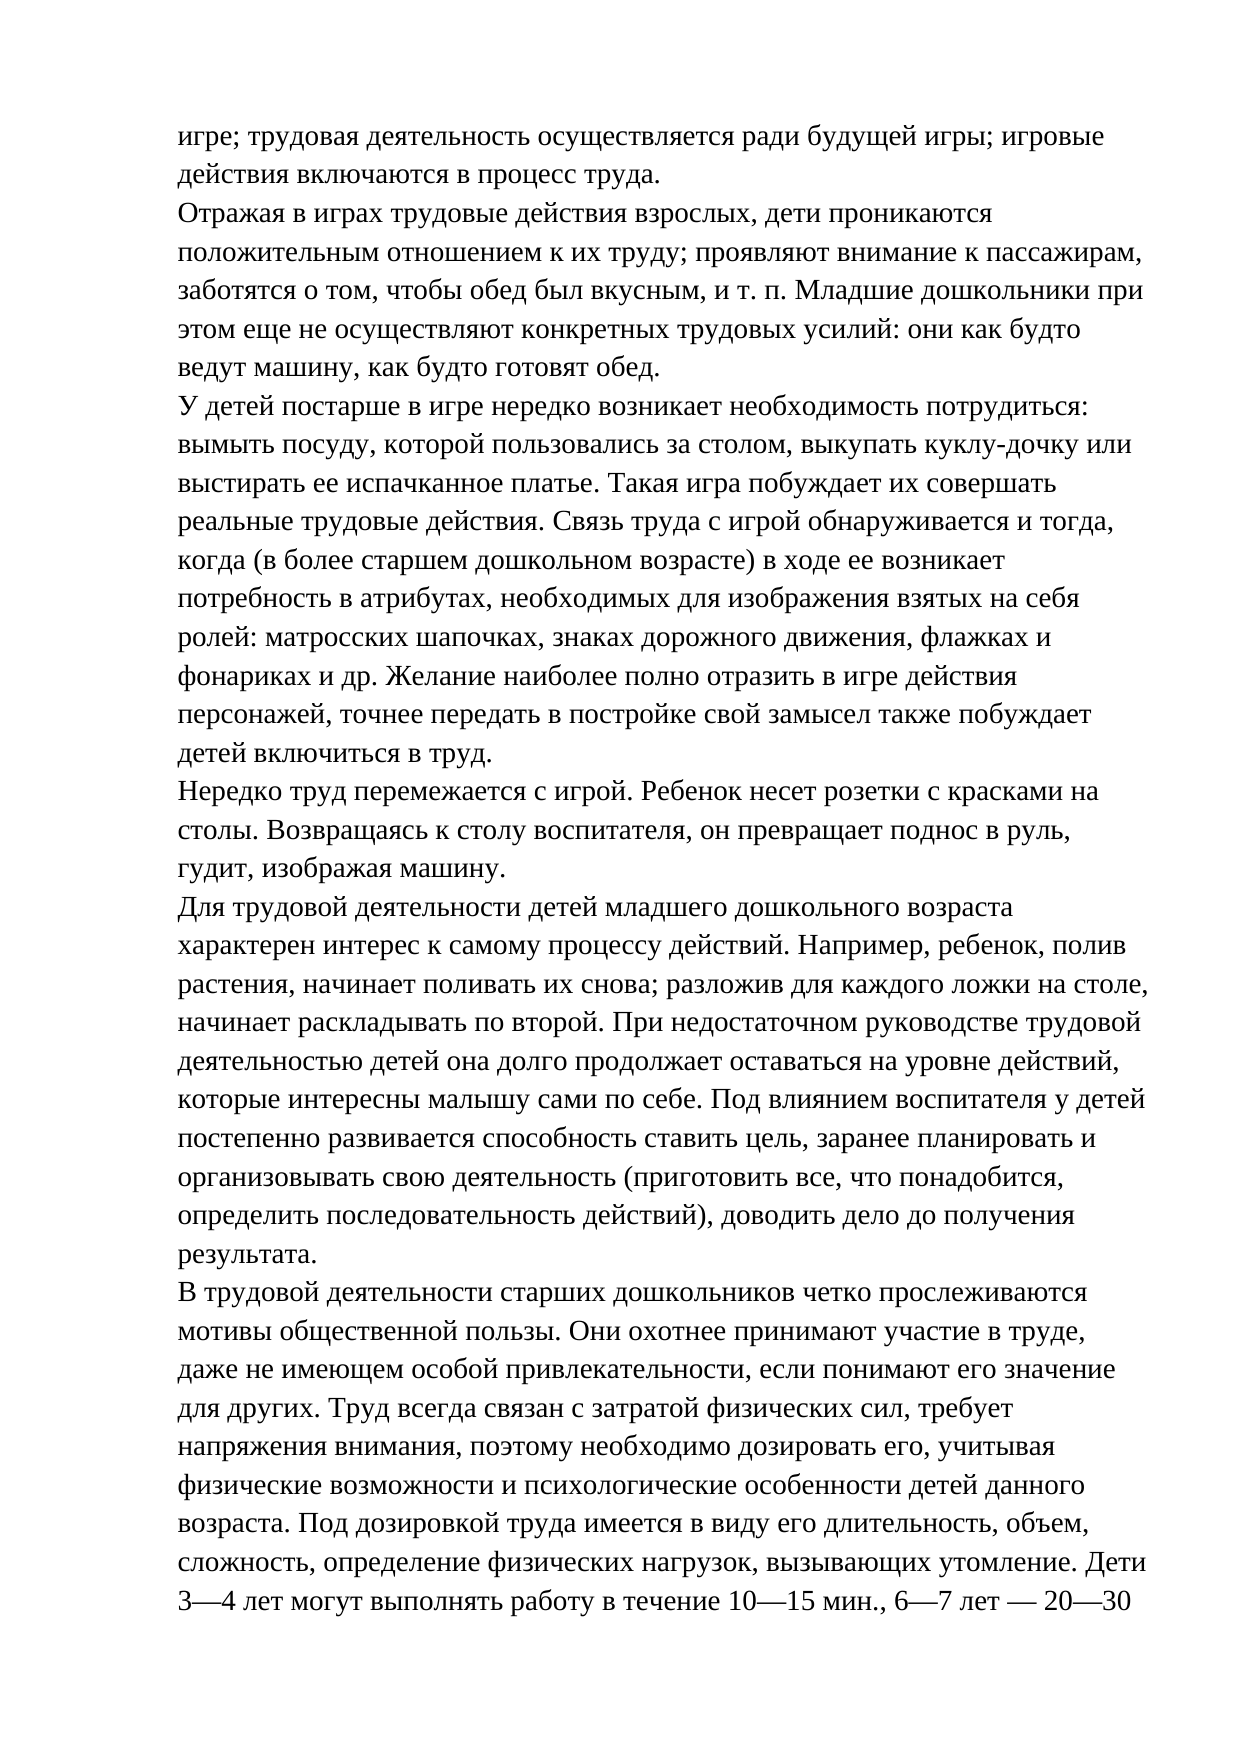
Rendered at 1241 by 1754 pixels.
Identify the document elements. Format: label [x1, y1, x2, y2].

text [177, 118, 1152, 1616]
